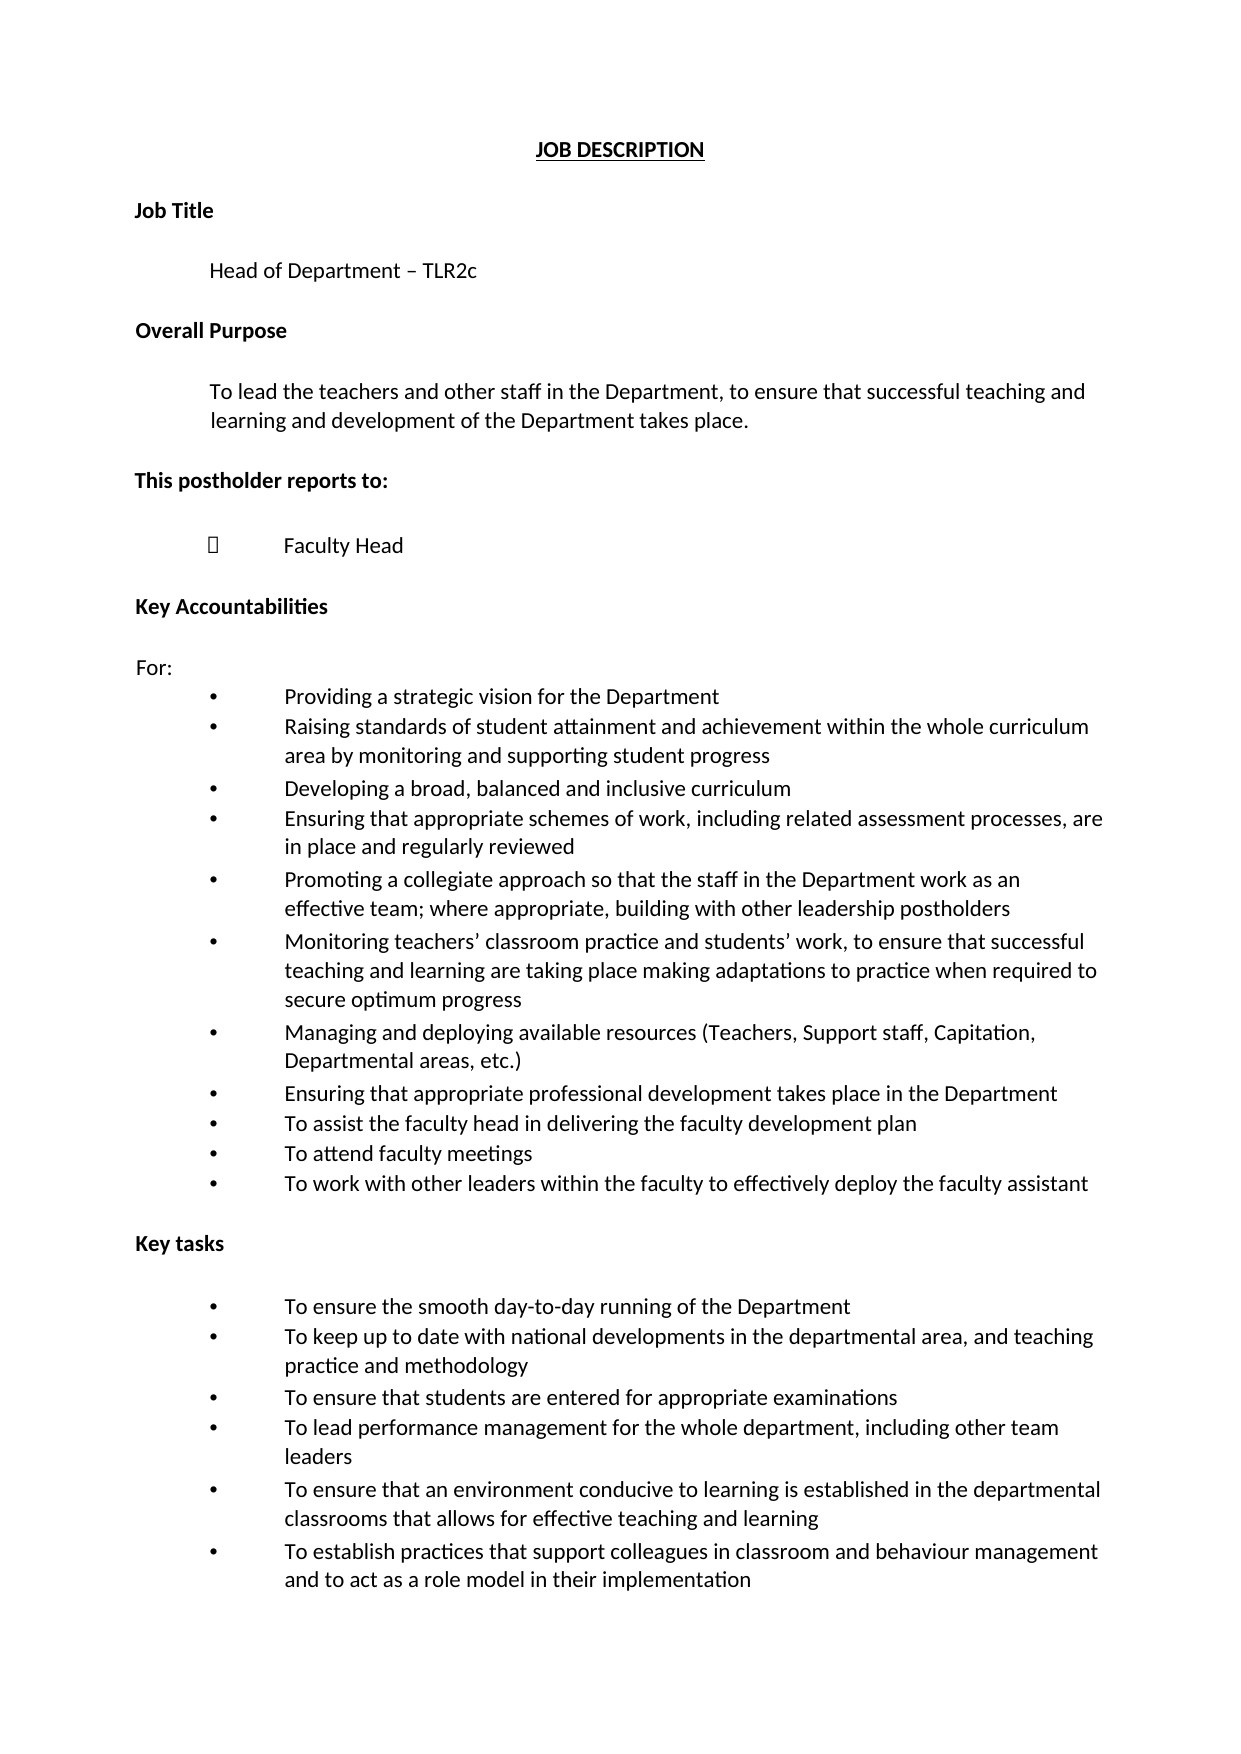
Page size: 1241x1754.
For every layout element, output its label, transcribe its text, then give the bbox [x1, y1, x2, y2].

list Developing a broad, balanced and inclusive curriculum [209, 774, 1106, 802]
list Ensuring that appropriate schemes of work, including related assessment processes, are in place and regularly reviewed [209, 804, 1106, 861]
text To lead the teachers and other staff in the Department, to ensure that successful teaching and learning and development of the Department takes place. [209, 377, 1106, 434]
subtitle Overall Purpose [135, 317, 1115, 344]
text This postholder reports to: [134, 466, 1115, 494]
text Head of Department – TLR2c [209, 256, 1106, 284]
list To lead performance management for the whole department, including other team leaders [209, 1413, 1106, 1470]
list Ensuring that appropriate professional development takes place in the Department [209, 1079, 1106, 1107]
list To assist the faculty head in delivering the faculty development plan [209, 1109, 1106, 1137]
text JOB DESCRIPTION [125, 136, 1115, 164]
text Job Title [134, 196, 1115, 224]
list To ensure that an environment conducive to learning is established in the departmental classrooms that allows for effective teaching and learning [209, 1475, 1106, 1532]
list Monitoring teachers’ classroom practice and students’ work, to ensure that successful teaching and learning are taking place making adaptations to practice when required to secure optimum progress [209, 927, 1106, 1013]
list To establish practices that support colleagues in classroom and behaviour management and to act as a role model in their implementation [209, 1537, 1106, 1594]
list To ensure the smooth day-to-day running of the Department [209, 1292, 1106, 1320]
list Promoting a collegiate approach so that the staff in the Department work as an effective team; where appropriate, building with other leadership postholders [209, 865, 1106, 922]
list Managing and deploying available resources (Teachers, Support staff, Capitation, Departmental areas, etc.) [209, 1018, 1106, 1074]
list Providing a strategic vision for the Department [209, 682, 1106, 711]
list To keep up to date with national developments in the departmental area, and teaching practice and methodology [209, 1322, 1106, 1379]
list Raising standards of student attainment and achievement within the whole curriculum area by monitoring and supporting student progress [209, 712, 1106, 769]
list To work with other leaders within the faculty to effectively deploy the faculty assistant [209, 1169, 1106, 1197]
text  Faculty Head [87, 529, 1115, 560]
subtitle Key tasks [135, 1229, 1115, 1257]
list To ensure that students are entered for appropriate examinations [209, 1383, 1106, 1412]
subtitle Key Accountabilities [135, 592, 1115, 620]
text For: [136, 653, 1106, 681]
list To attend faculty meetings [209, 1139, 1106, 1167]
